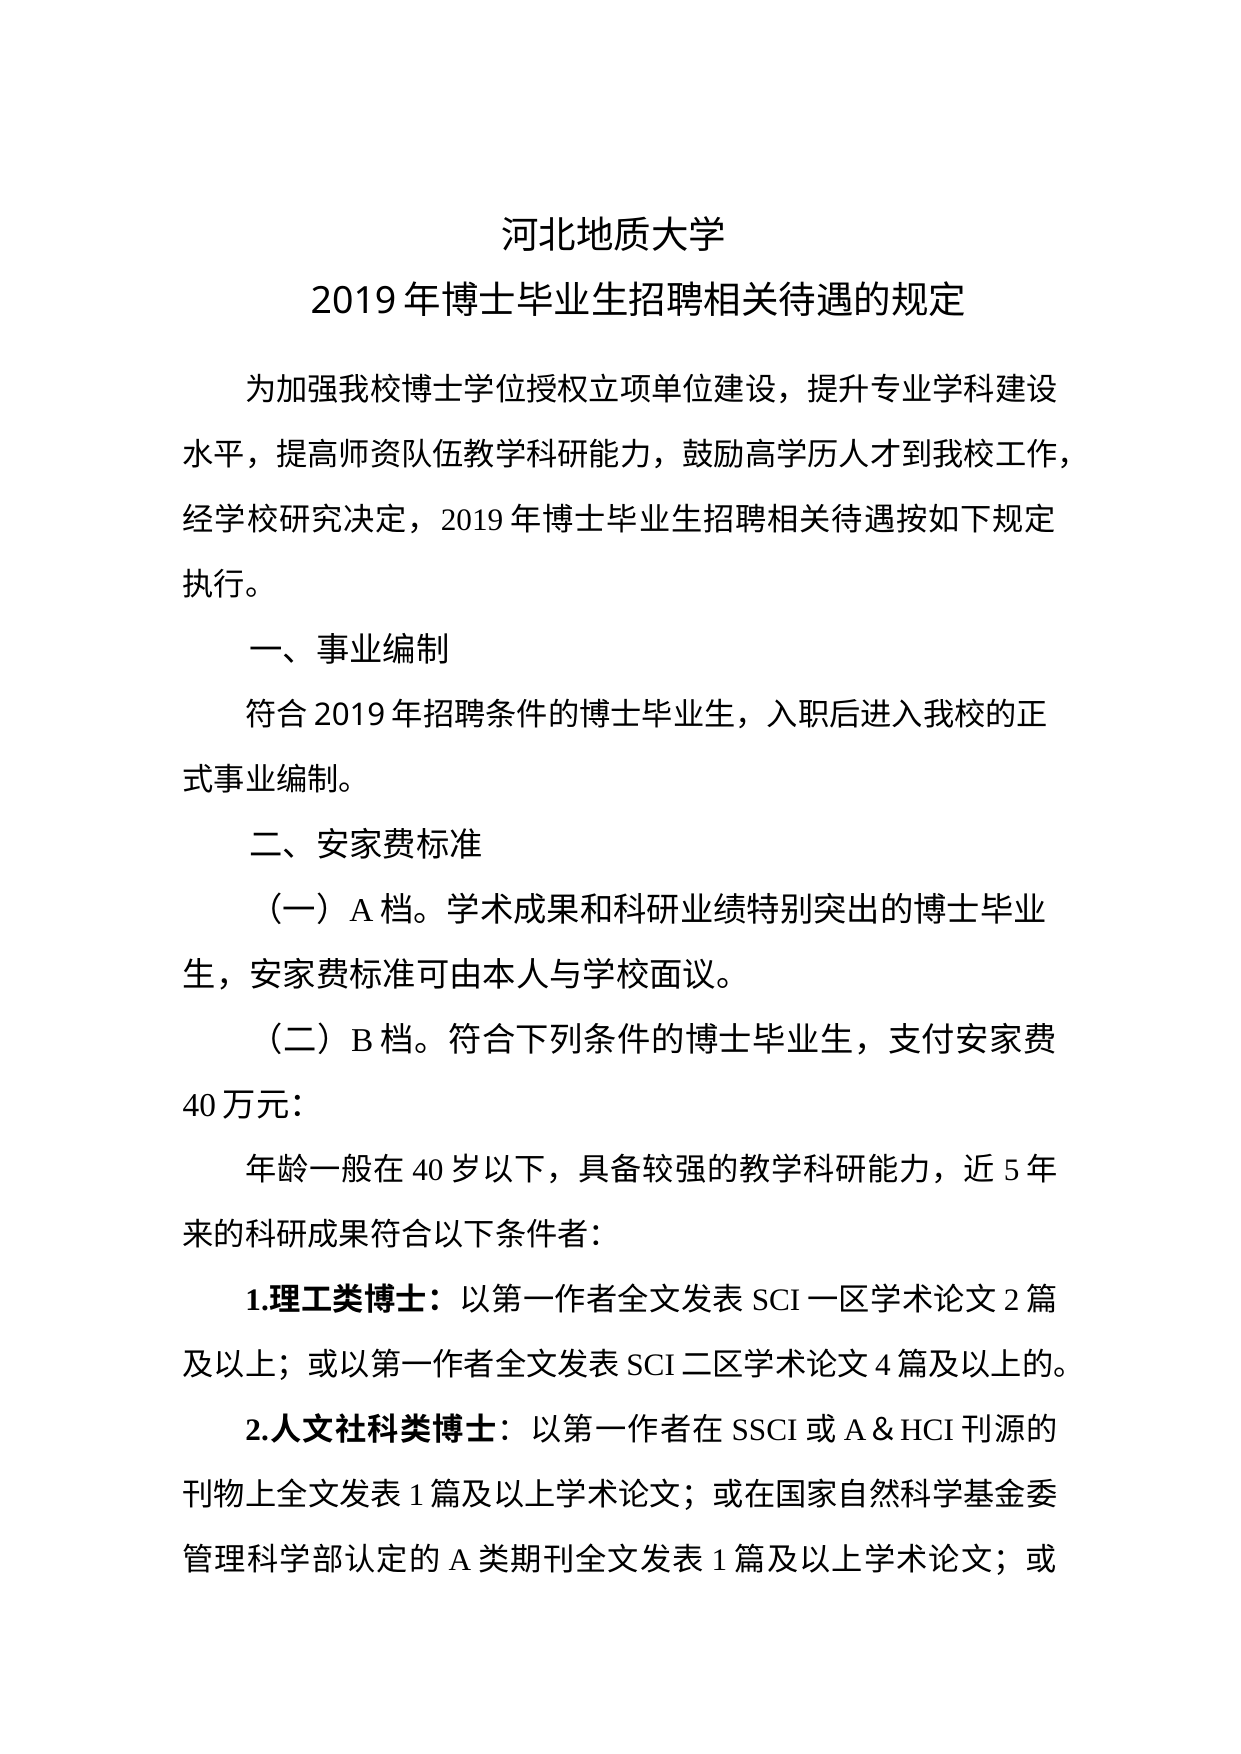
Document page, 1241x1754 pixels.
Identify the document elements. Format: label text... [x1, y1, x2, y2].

text 一、事业编制 [182, 614, 1058, 679]
text 符合2019年招聘条件的博士毕业生，入职后进入我校的正式事业编制。 [182, 679, 1058, 809]
text （一）A 档。学术成果和科研业绩特别突出的博士毕业生，安家费标准可由本人与学校面议。 [182, 874, 1058, 1004]
text 河北地质大学 [182, 199, 1058, 264]
text 年龄一般在40岁以下，具备较强的教学科研能力，近5年来的科研成果符合以下条件者： [182, 1134, 1058, 1264]
text 1.理工类博士：以第一作者全文发表SCI一区学术论文2篇及以上；或以第一作者全文发表SCI二区学术论文4篇及以上的。 [182, 1264, 1058, 1394]
text 二、安家费标准 [182, 809, 1058, 874]
text （二）B档。符合下列条件的博士毕业生，支付安家费40万元： [182, 1004, 1058, 1134]
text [182, 1394, 1058, 1589]
text 为加强我校博士学位授权立项单位建设，提升专业学科建设水平，提高师资队伍教学科研能力，鼓励高学历人才到我校工作，经学校研究决定，2019年博士毕业生招聘相关待遇按如下规定执行。 [182, 354, 1058, 614]
text 2019年博士毕业生招聘相关待遇的规定 [198, 264, 1058, 329]
